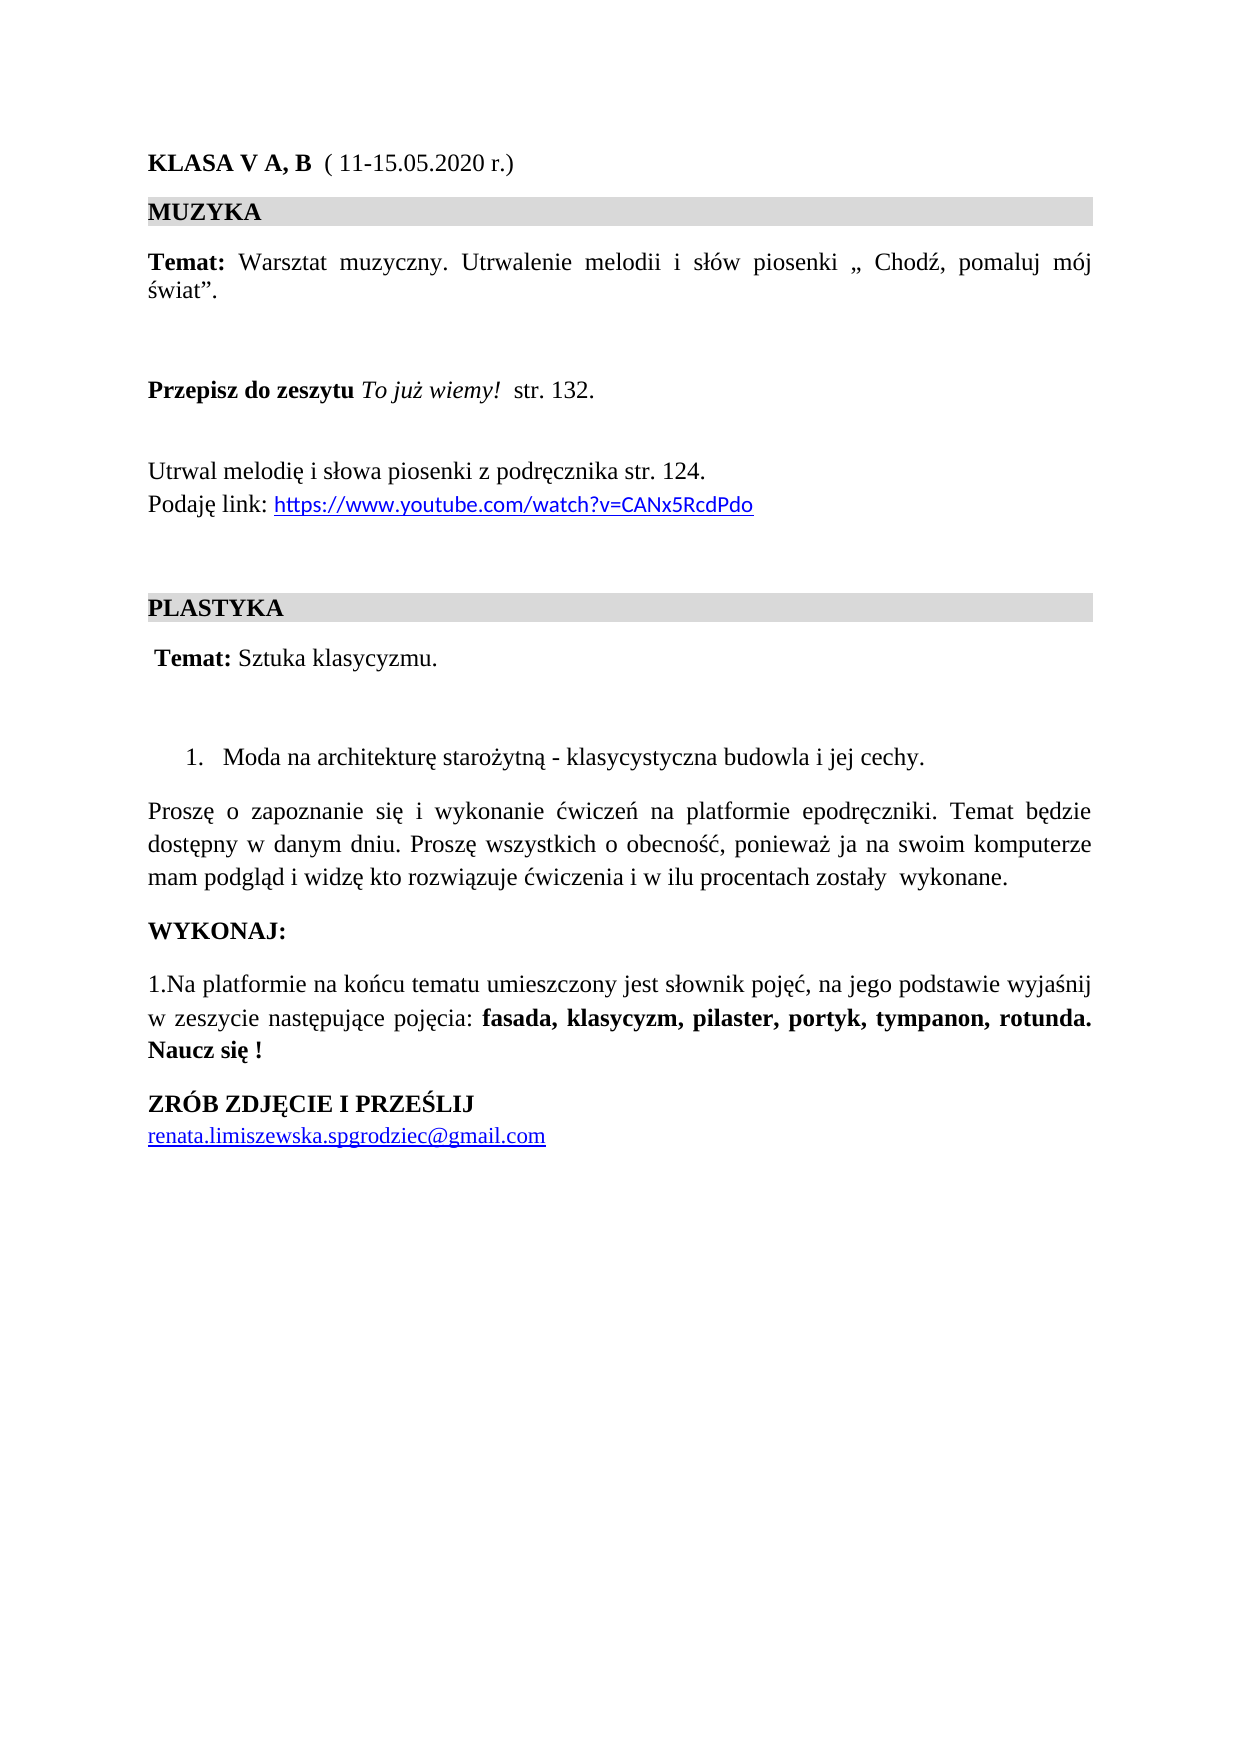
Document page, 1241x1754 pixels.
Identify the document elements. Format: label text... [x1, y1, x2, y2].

text Temat: Warsztat muzyczny. Utrwalenie melodii i słów piosenki „ Chodź, pomaluj mój świat”. [148, 247, 1093, 304]
text PLASTYKA [148, 593, 1093, 622]
list Moda na architekturę starożytną - klasycystyczna budowla i jej cechy. [185, 742, 1093, 771]
list Utrwal melodię i słowa piosenki z podręcznika str. 124. Podaję link: https://www.youtube.com/watch?v=CANx5RcdPdo [148, 456, 1093, 518]
text Temat: Sztuka klasycyzmu. [148, 643, 1093, 672]
text WYKONAJ: [148, 916, 1093, 944]
text 1.Na platformie na końcu tematu umieszczony jest słownik pojęć, na jego podstawie wyjaśnij w zeszycie następujące pojęcia: fasada, klasycyzm, pilaster, portyk, tympanon, rotunda. Naucz się ! [148, 969, 1093, 1064]
list renata.limiszewska.spgrodziec@gmail.com [148, 1122, 1093, 1149]
text Proszę o zapoznanie się i wykonanie ćwiczeń na platformie epodręczniki. Temat będzie dostępny w danym dniu. Proszę wszystkich o obecność, ponieważ ja na swoim komputerze mam podgląd i widzę kto rozwiązuje ćwiczenia i w ilu procentach zostały wykonane. [148, 796, 1093, 891]
text KLASA V A, B ( 11-15.05.2020 r.) [148, 148, 1093, 176]
list ZRÓB ZDJĘCIE I PRZEŚLIJ [148, 1089, 1093, 1118]
text Przepisz do zeszytu To już wiemy! str. 132. [148, 375, 1093, 403]
text MUZYKA [148, 197, 1093, 226]
